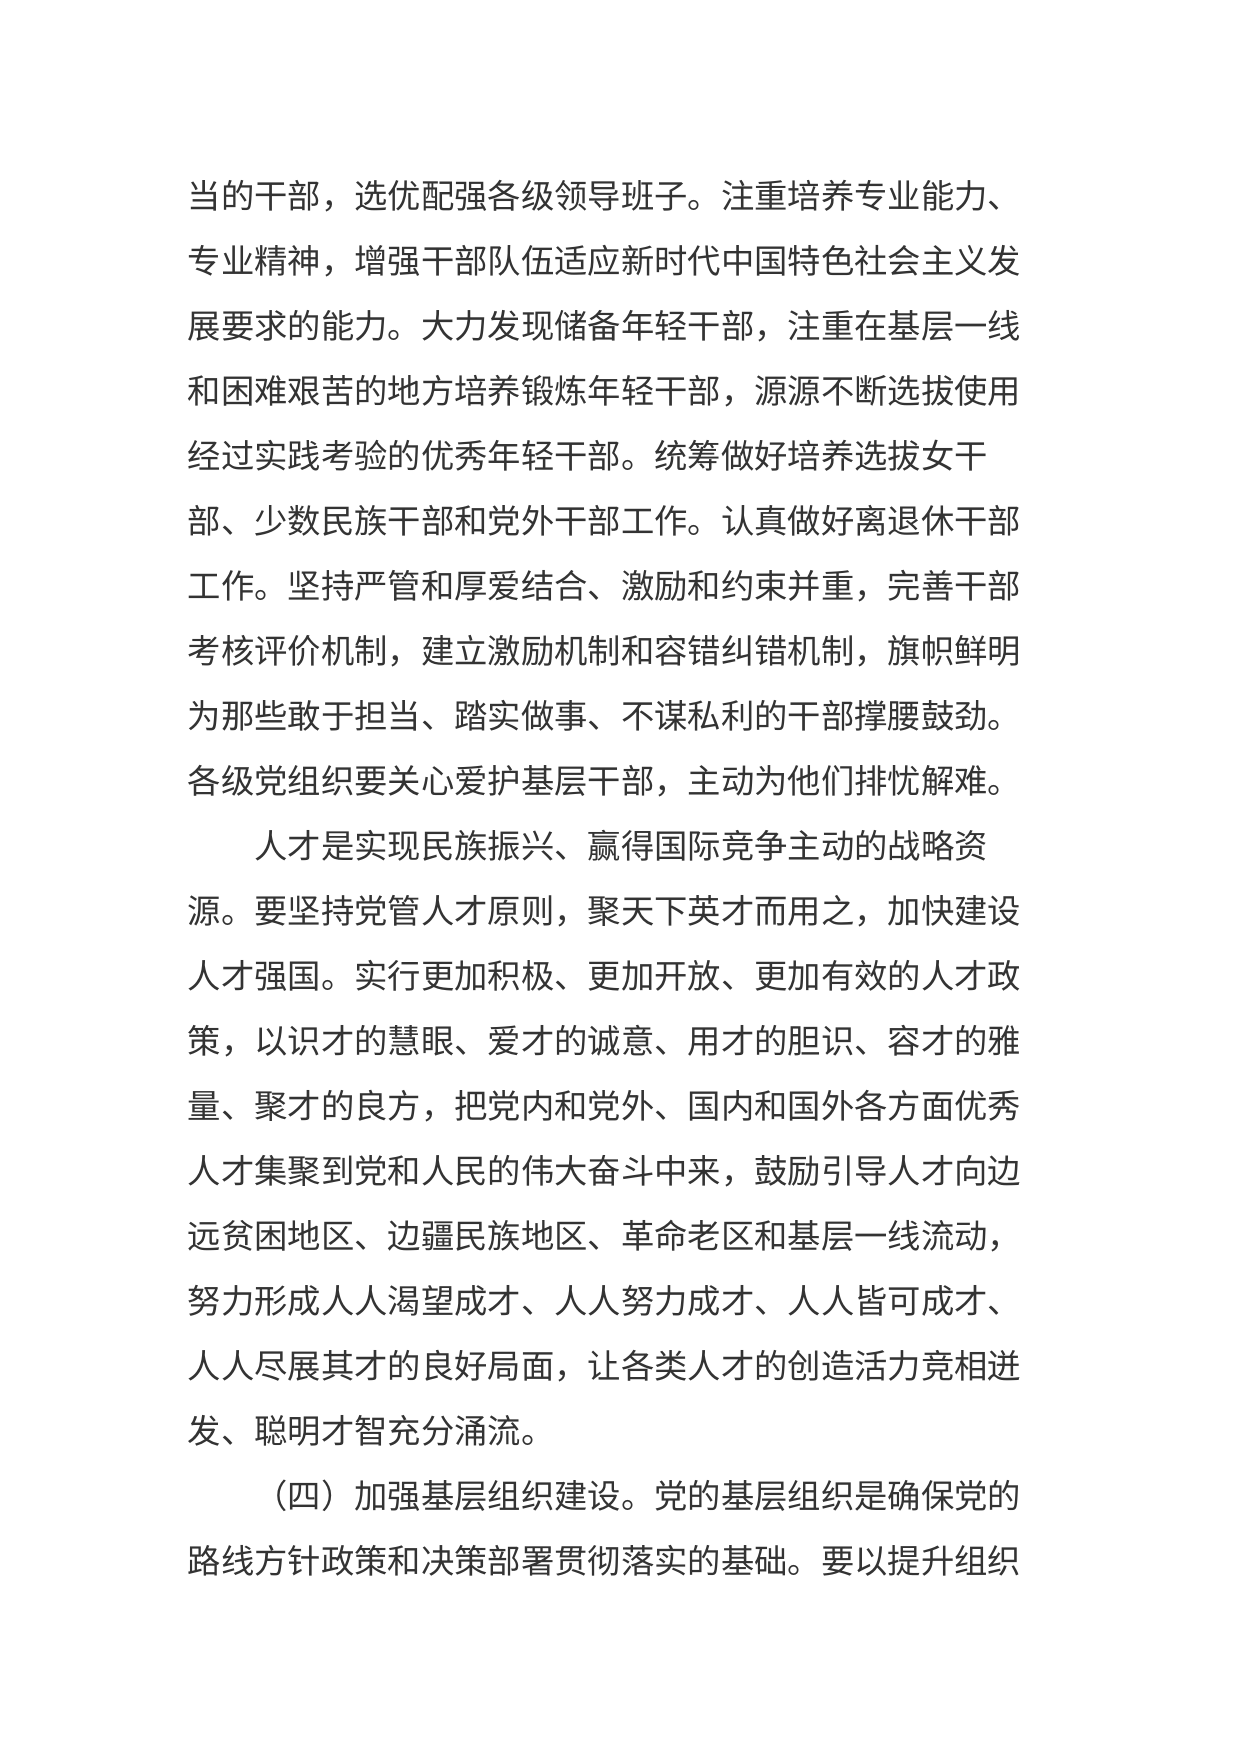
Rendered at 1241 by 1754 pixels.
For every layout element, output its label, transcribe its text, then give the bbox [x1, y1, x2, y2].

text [187, 1462, 1053, 1592]
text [187, 162, 1053, 812]
text 人才是实现民族振兴、赢得国际竞争主动的战略资源。要坚持党管人才原则，聚天下英才而用之，加快建设人才强国。实行更加积极、更加开放、更加有效的人才政策，以识才的慧眼、爱才的诚意、用才的胆识、容才的雅量、聚才的良方，把党内和党外、国内和国外各方面优秀人才集聚到党和人民的伟大奋斗中来，鼓励引导人才向边远贫困地区、边疆民族地区、革命老区和基层一线流动，努力形成人人渴望成才、人人努力成才、人人皆可成才、人人尽展其才的良好局面，让各类人才的创造活力竞相迸发、聪明才智充分涌流。 [187, 812, 1053, 1462]
